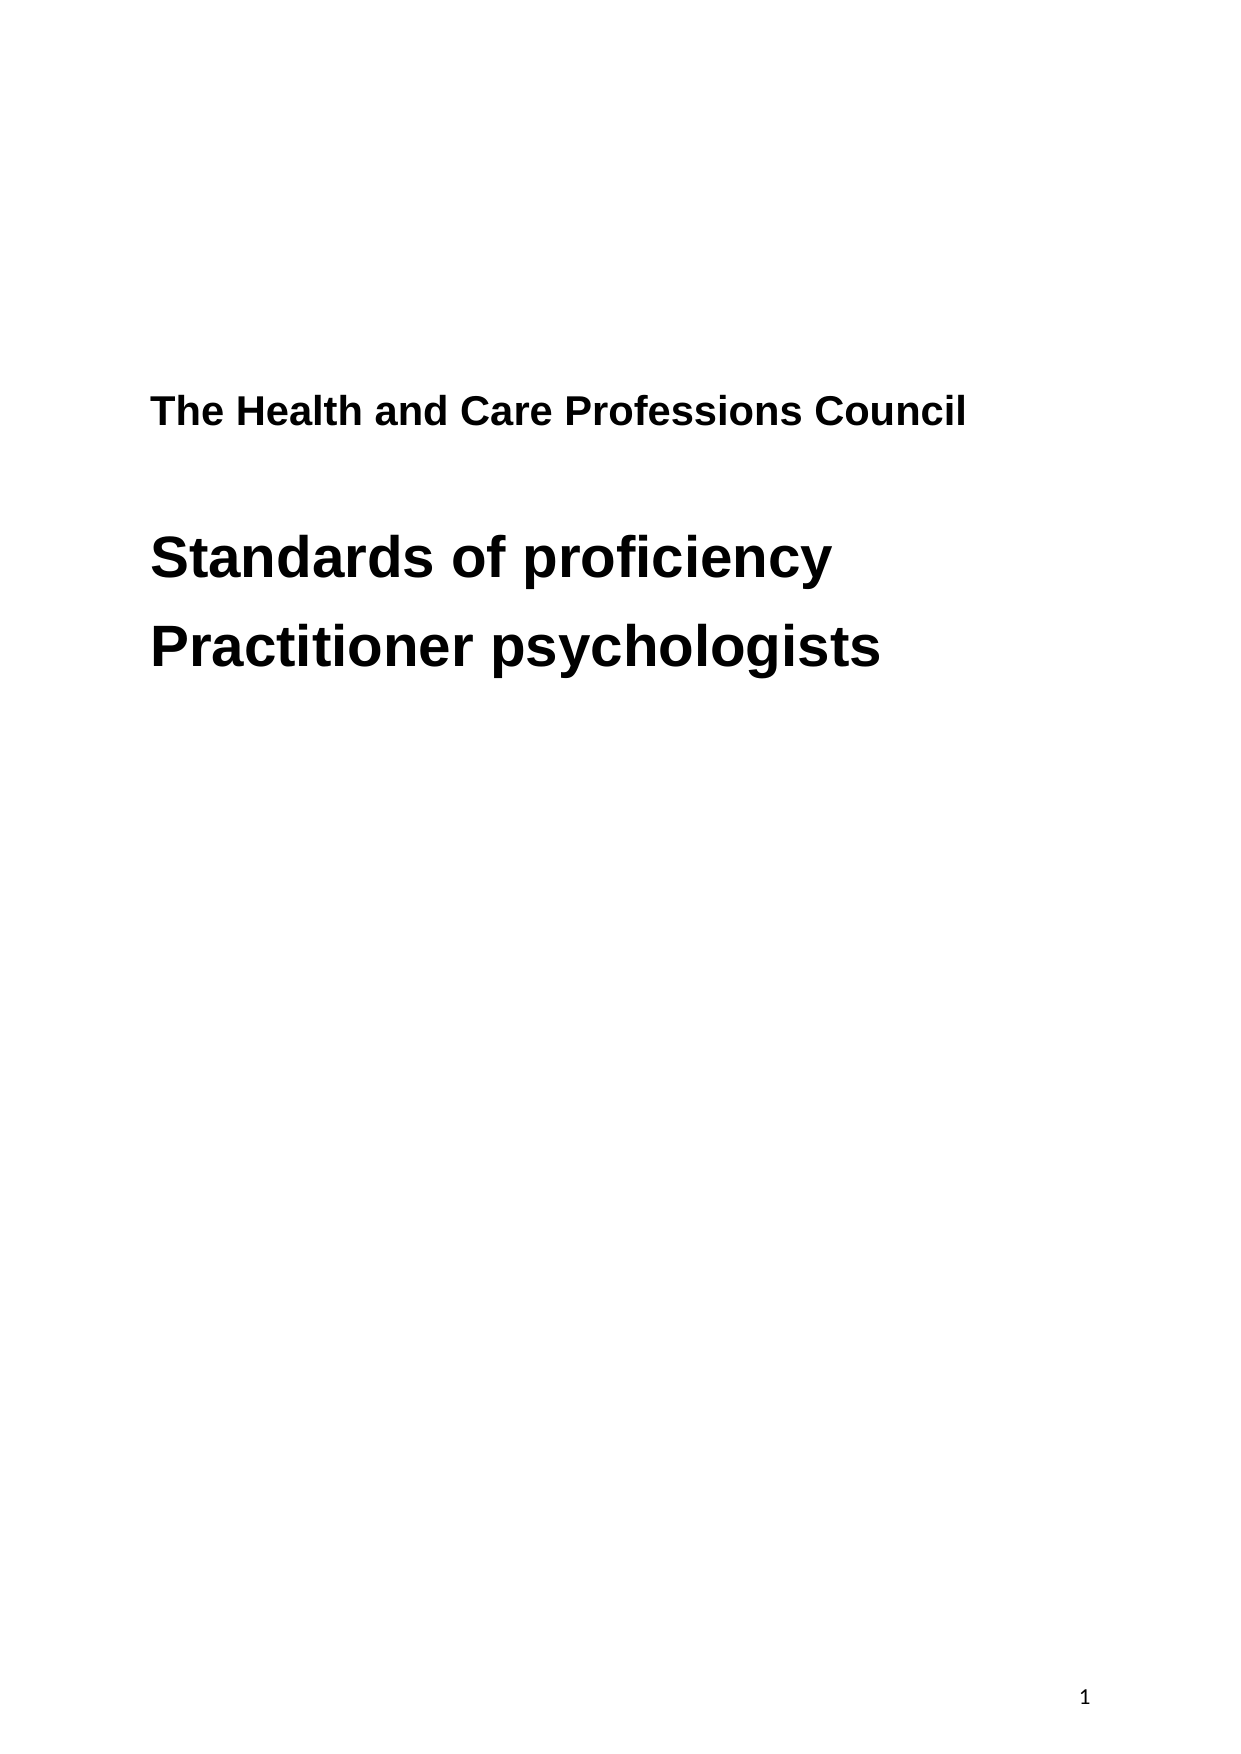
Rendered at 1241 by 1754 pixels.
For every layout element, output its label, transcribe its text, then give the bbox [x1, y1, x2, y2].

text The Health and Care Professions Council [150, 386, 1090, 434]
text Standards of proficiency [150, 523, 1090, 590]
text Practitioner psychologists [150, 612, 1090, 679]
